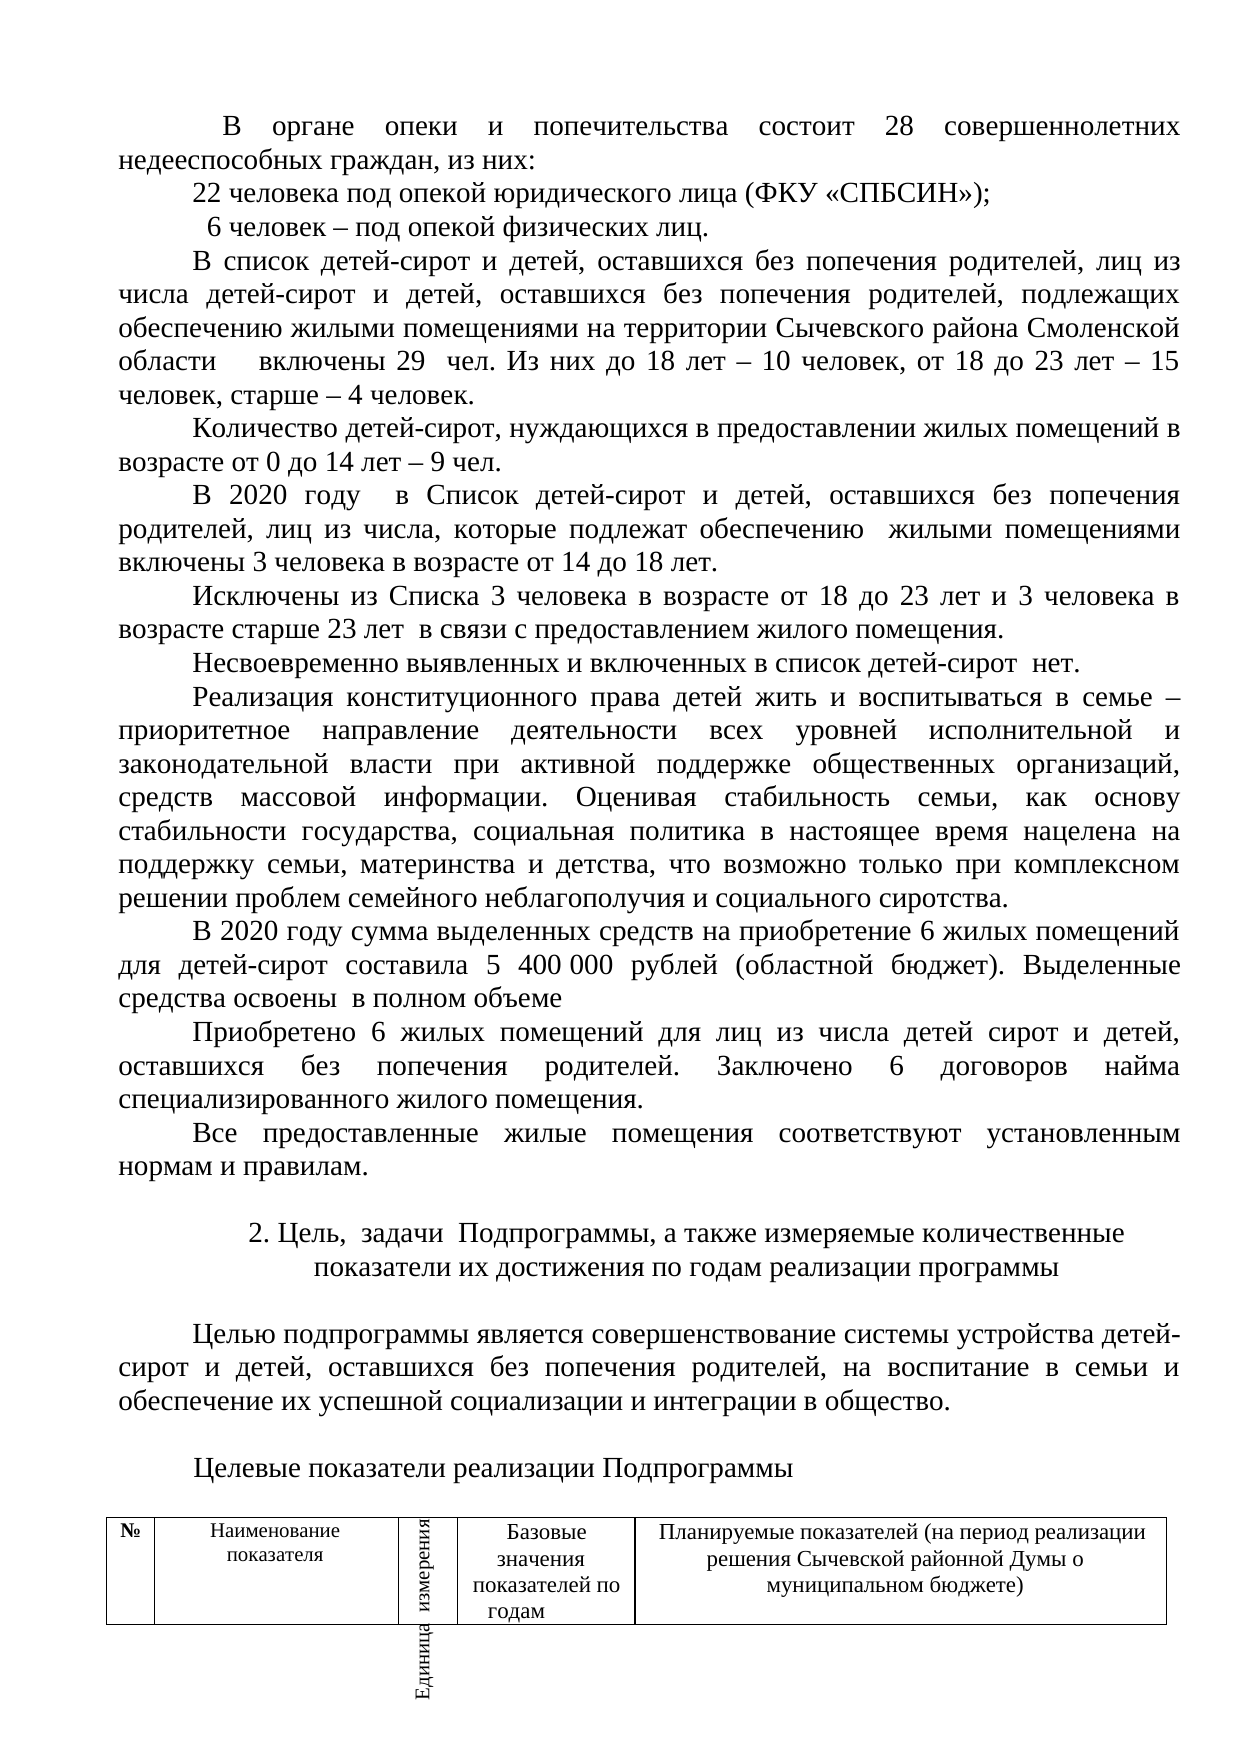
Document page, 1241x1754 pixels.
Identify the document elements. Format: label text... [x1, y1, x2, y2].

text В 2020 году в Список детей-сирот и детей, оставшихся без попечения родителей, лиц из числа, которые подлежат обеспечению жилыми помещениями включены 3 человека в возрасте от 14 до 18 лет. [118, 477, 1181, 578]
text Несвоевременно выявленных и включенных в список детей-сирот нет. [118, 645, 1181, 679]
text Реализация конституционного права детей жить и воспитываться в семье – приоритетное направление деятельности всех уровней исполнительной и законодательной власти при активной поддержке общественных организаций, средств массовой информации. Оценивая стабильность семьи, как основу стабильности государства, социальная политика в настоящее время нацелена на поддержку семьи, материнства и детства, что возможно только при комплексном решении проблем семейного неблагополучия и социального сиротства. [118, 679, 1181, 913]
text В список детей-сирот и детей, оставшихся без попечения родителей, лиц из числа детей-сирот и детей, оставшихся без попечения родителей, подлежащих обеспечению жилыми помещениями на территории Сычевского района Смоленской области включены 29 чел. Из них до 18 лет – 10 человек, от 18 до 23 лет – 15 человек, старше – 4 человек. [118, 243, 1181, 410]
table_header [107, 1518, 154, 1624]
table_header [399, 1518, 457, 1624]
text Приобретено 6 жилых помещений для лиц из числа детей сирот и детей, оставшихся без попечения родителей. Заключено 6 договоров найма специализированного жилого помещения. [118, 1014, 1181, 1115]
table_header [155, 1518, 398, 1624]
text Целью подпрограммы является совершенствование системы устройства детей-сирот и детей, оставшихся без попечения родителей, на воспитание в семьи и обеспечение их успешной социализации и интеграции в общество. [118, 1316, 1181, 1417]
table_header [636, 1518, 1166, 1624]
text В 2020 году сумма выделенных средств на приобретение 6 жилых помещений для детей-сирот составила 5 400 000 рублей (областной бюджет). Выделенные средства освоены в полном объеме [118, 913, 1181, 1014]
text Целевые показатели реализации Подпрограммы [118, 1450, 1181, 1484]
text Количество детей-сирот, нуждающихся в предоставлении жилых помещений в возрасте от 0 до 14 лет – 9 чел. [118, 410, 1181, 477]
text Все предоставленные жилые помещения соответствуют установленным нормам и правилам. [118, 1115, 1181, 1182]
text Исключены из Списка 3 человека в возрасте от 18 до 23 лет и 3 человека в возрасте старше 23 лет в связи с предоставлением жилого помещения. [118, 578, 1181, 645]
text 22 человека под опекой юридического лица (ФКУ «СПБСИН»); [118, 176, 1181, 209]
text показатели их достижения по годам реализации программы [118, 1249, 1181, 1282]
text В органе опеки и попечительства состоит 28 совершеннолетних недееспособных граждан, из них: [118, 108, 1181, 176]
text 6 человек – под опекой физических лиц. [118, 209, 1181, 243]
text 2. Цель, задачи Подпрограммы, а также измеряемые количественные [118, 1215, 1181, 1249]
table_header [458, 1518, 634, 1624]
